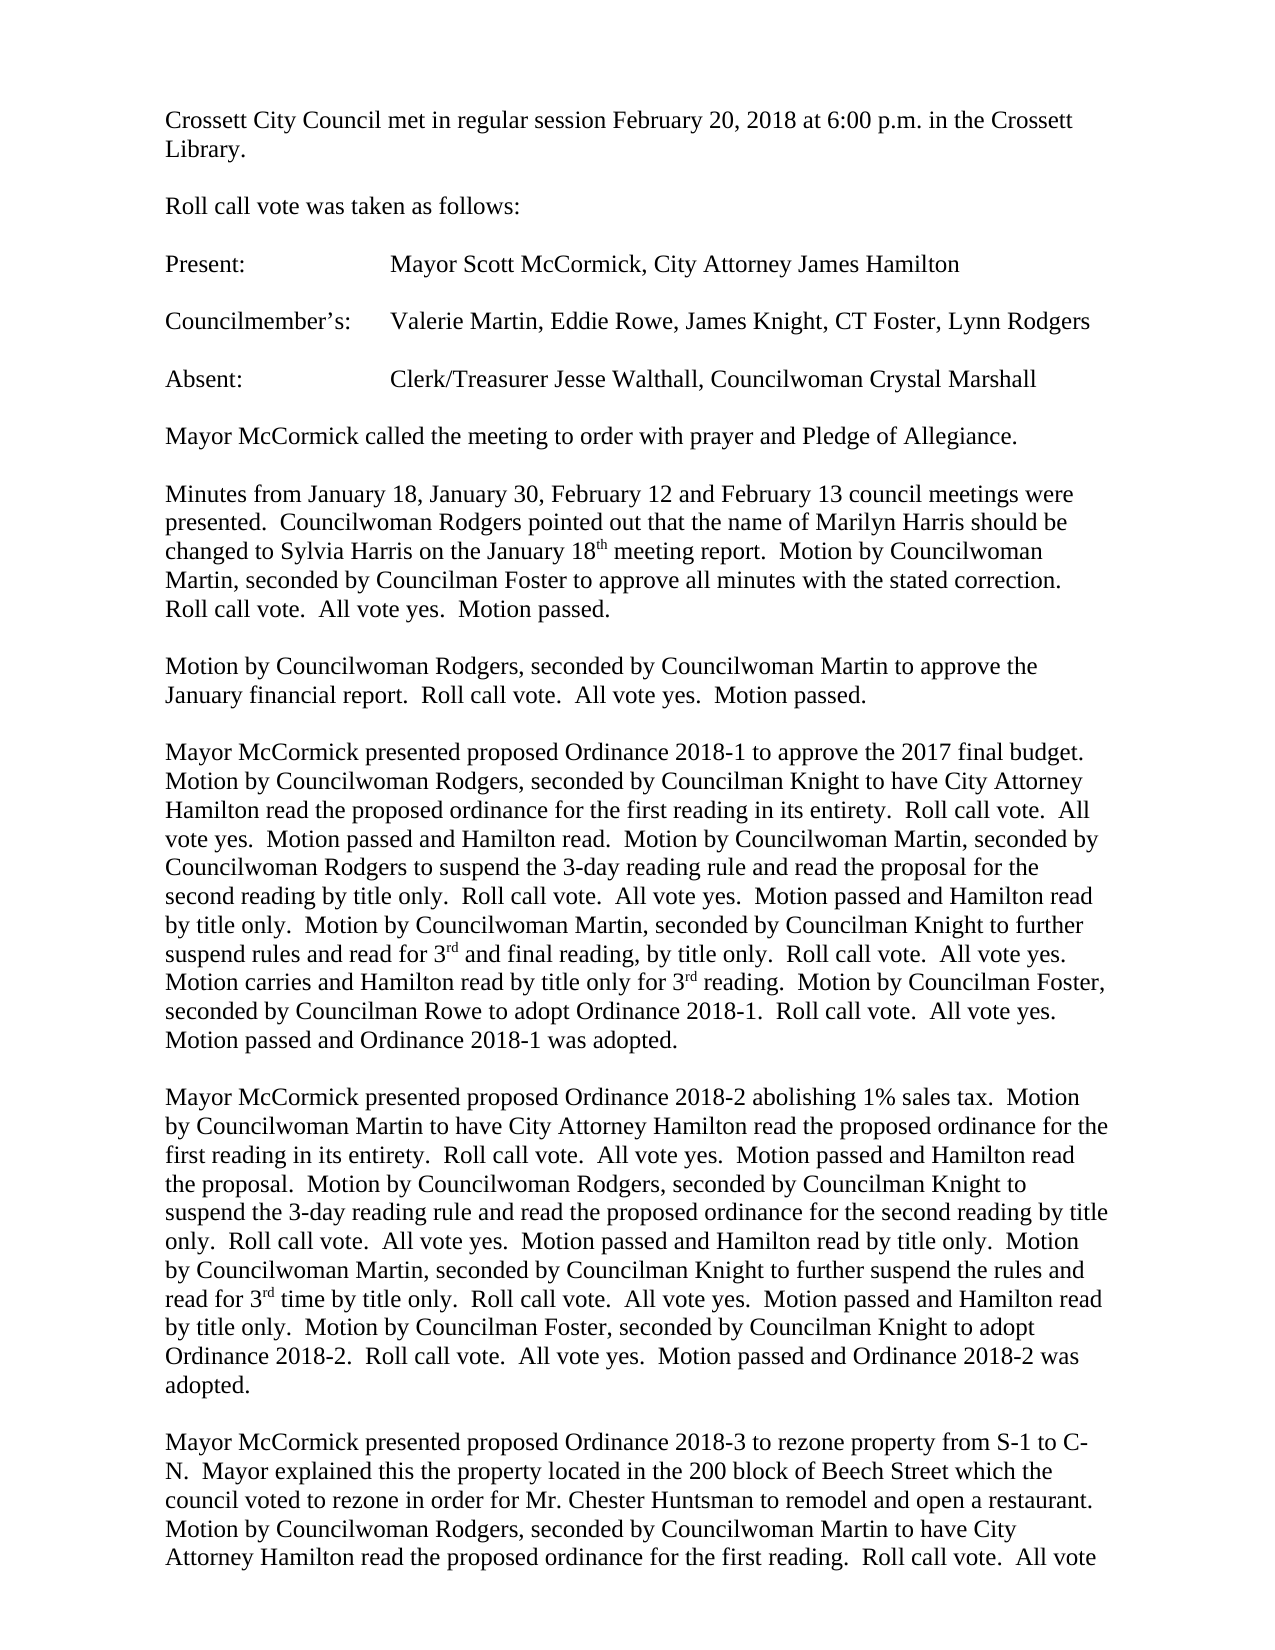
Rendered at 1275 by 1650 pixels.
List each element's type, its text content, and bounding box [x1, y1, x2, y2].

text Crossett City Council met in regular session February 20, 2018 at 6:00 p.m. in the Crossett Library. [165, 105, 1110, 162]
text Councilmember’s: Valerie Martin, Eddie Rowe, James Knight, CT Foster, Lynn Rodgers [165, 306, 1110, 335]
text Mayor McCormick called the meeting to order with prayer and Pledge of Allegiance. [165, 421, 1110, 450]
text Present: Mayor Scott McCormick, City Attorney James Hamilton [165, 249, 1110, 277]
text Mayor McCormick presented proposed Ordinance 2018-1 to approve the 2017 final budget. Motion by Councilwoman Rodgers, seconded by Councilman Knight to have City Attorney Hamilton read the proposed ordinance for the first reading in its entirety. Roll call vote. All vote yes. Motion passed and Hamilton read. Motion by Councilwoman Martin, seconded by Councilwoman Rodgers to suspend the 3-day reading rule and read the proposal for the second reading by title only. Roll call vote. All vote yes. Motion passed and Hamilton read by title only. Motion by Councilwoman Martin, seconded by Councilman Knight to further suspend rules and read for 3rd and final reading, by title only. Roll call vote. All vote yes. Motion carries and Hamilton read by title only for 3rd reading. Motion by Councilman Foster, seconded by Councilman Rowe to adopt Ordinance 2018-1. Roll call vote. All vote yes. Motion passed and Ordinance 2018-1 was adopted. [165, 737, 1110, 1054]
text Mayor McCormick presented proposed Ordinance 2018-2 abolishing 1% sales tax. Motion by Councilwoman Martin to have City Attorney Hamilton read the proposed ordinance for the first reading in its entirety. Roll call vote. All vote yes. Motion passed and Hamilton read the proposal. Motion by Councilwoman Rodgers, seconded by Councilman Knight to suspend the 3-day reading rule and read the proposed ordinance for the second reading by title only. Roll call vote. All vote yes. Motion passed and Hamilton read by title only. Motion by Councilwoman Martin, seconded by Councilman Knight to further suspend the rules and read for 3rd time by title only. Roll call vote. All vote yes. Motion passed and Hamilton read by title only. Motion by Councilman Foster, seconded by Councilman Knight to adopt Ordinance 2018-2. Roll call vote. All vote yes. Motion passed and Ordinance 2018-2 was adopted. [165, 1082, 1110, 1399]
text Absent: Clerk/Treasurer Jesse Walthall, Councilwoman Crystal Marshall [165, 364, 1110, 392]
text Minutes from January 18, January 30, February 12 and February 13 council meetings were presented. Councilwoman Rodgers pointed out that the name of Marilyn Harris should be changed to Sylvia Harris on the January 18th meeting report. Motion by Councilwoman Martin, seconded by Councilman Foster to approve all minutes with the stated correction. Roll call vote. All vote yes. Motion passed. [165, 479, 1110, 622]
text Roll call vote was taken as follows: [165, 191, 1110, 220]
text Motion by Councilwoman Rodgers, seconded by Councilwoman Martin to approve the January financial report. Roll call vote. All vote yes. Motion passed. [165, 651, 1110, 709]
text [165, 1427, 1110, 1571]
